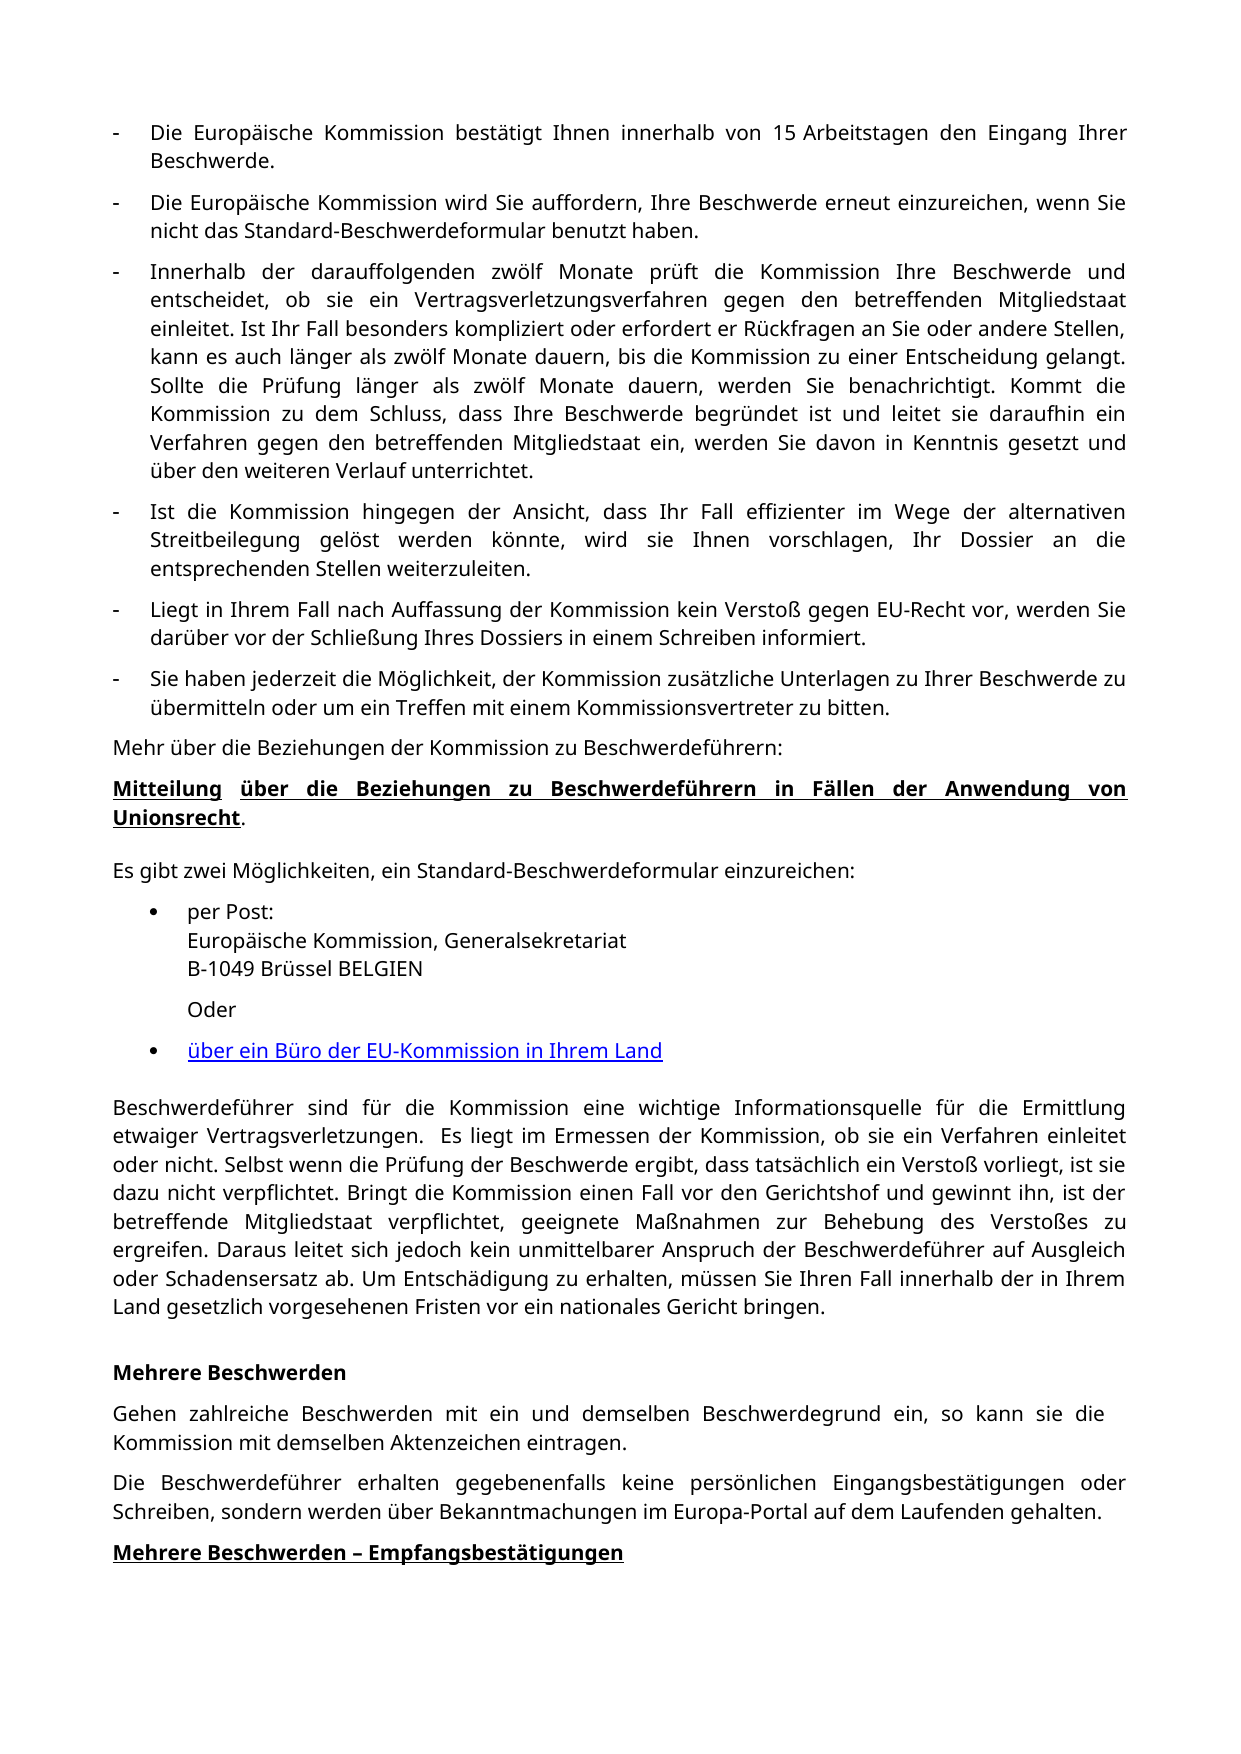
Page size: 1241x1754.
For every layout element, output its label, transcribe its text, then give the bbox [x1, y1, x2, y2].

text Gehen zahlreiche Beschwerden mit ein und demselben Beschwerdegrund ein, so kann sie die Kommission mit demselben Aktenzeichen eintragen. [112, 1399, 1107, 1456]
list Innerhalb der darauffolgenden zwölf Monate prüft die Kommission Ihre Beschwerde und entscheidet, ob sie ein Vertragsverletzungsverfahren gegen den betreffenden Mitgliedstaat einleitet. Ist Ihr Fall besonders kompliziert oder erfordert er Rückfragen an Sie oder andere Stellen, kann es auch länger als zwölf Monate dauern, bis die Kommission zu einer Entscheidung gelangt. Sollte die Prüfung länger als zwölf Monate dauern, werden Sie benachrichtigt. Kommt die Kommission zu dem Schluss, dass Ihre Beschwerde begründet ist und leitet sie daraufhin ein Verfahren gegen den betreffenden Mitgliedstaat ein, werden Sie davon in Kenntnis gesetzt und über den weiteren Verlauf unterrichtet. [112, 257, 1128, 484]
list per Post: Europäische Kommission, Generalsekretariat B-1049 Brüssel BELGIEN [150, 897, 1128, 983]
text Mehr über die Beziehungen der Kommission zu Beschwerdeführern: [112, 733, 1128, 762]
list Oder [187, 995, 1128, 1023]
text Mehrere Beschwerden [112, 1358, 1128, 1387]
text Es gibt zwei Möglichkeiten, ein Standard-Beschwerdeformular einzureichen: [112, 856, 1128, 885]
text Mehrere Beschwerden – Empfangsbestätigungen [112, 1538, 1128, 1566]
list über ein Büro der EU-Kommission in Ihrem Land [150, 1036, 1128, 1093]
list Die Europäische Kommission bestätigt Ihnen innerhalb von 15 Arbeitstagen den Eingang Ihrer Beschwerde. [112, 118, 1128, 175]
text Beschwerdeführer sind für die Kommission eine wichtige Informationsquelle für die Ermittlung etwaiger Vertragsverletzungen. Es liegt im Ermessen der Kommission, ob sie ein Verfahren einleitet oder nicht. Selbst wenn die Prüfung der Beschwerde ergibt, dass tatsächlich ein Verstoß vorliegt, ist sie dazu nicht verpflichtet. Bringt die Kommission einen Fall vor den Gerichtshof und gewinnt ihn, ist der betreffende Mitgliedstaat verpflichtet, geeignete Maßnahmen zur Behebung des Verstoßes zu ergreifen. Daraus leitet sich jedoch kein unmittelbarer Anspruch der Beschwerdeführer auf Ausgleich oder Schadensersatz ab. Um Entschädigung zu erhalten, müssen Sie Ihren Fall innerhalb der in Ihrem Land gesetzlich vorgesehenen Fristen vor ein nationales Gericht bringen. [112, 1093, 1128, 1321]
list Ist die Kommission hingegen der Ansicht, dass Ihr Fall effizienter im Wege der alternativen Streitbeilegung gelöst werden könnte, wird sie Ihnen vorschlagen, Ihr Dossier an die entsprechenden Stellen weiterzuleiten. [112, 497, 1128, 582]
text Die Beschwerdeführer erhalten gegebenenfalls keine persönlichen Eingangsbestätigungen oder Schreiben, sondern werden über Bekanntmachungen im Europa-Portal auf dem Laufenden gehalten. [112, 1468, 1128, 1525]
text Mitteilung über die Beziehungen zu Beschwerdeführern in Fällen der Anwendung von Unionsrecht. [112, 774, 1128, 831]
list Die Europäische Kommission wird Sie auffordern, Ihre Beschwerde erneut einzureichen, wenn Sie nicht das Standard-Beschwerdeformular benutzt haben. [112, 188, 1128, 244]
list Sie haben jederzeit die Möglichkeit, der Kommission zusätzliche Unterlagen zu Ihrer Beschwerde zu übermitteln oder um ein Treffen mit einem Kommissionsvertreter zu bitten. [112, 664, 1128, 721]
list Liegt in Ihrem Fall nach Auffassung der Kommission kein Verstoß gegen EU-Recht vor, werden Sie darüber vor der Schließung Ihres Dossiers in einem Schreiben informiert. [112, 595, 1128, 652]
